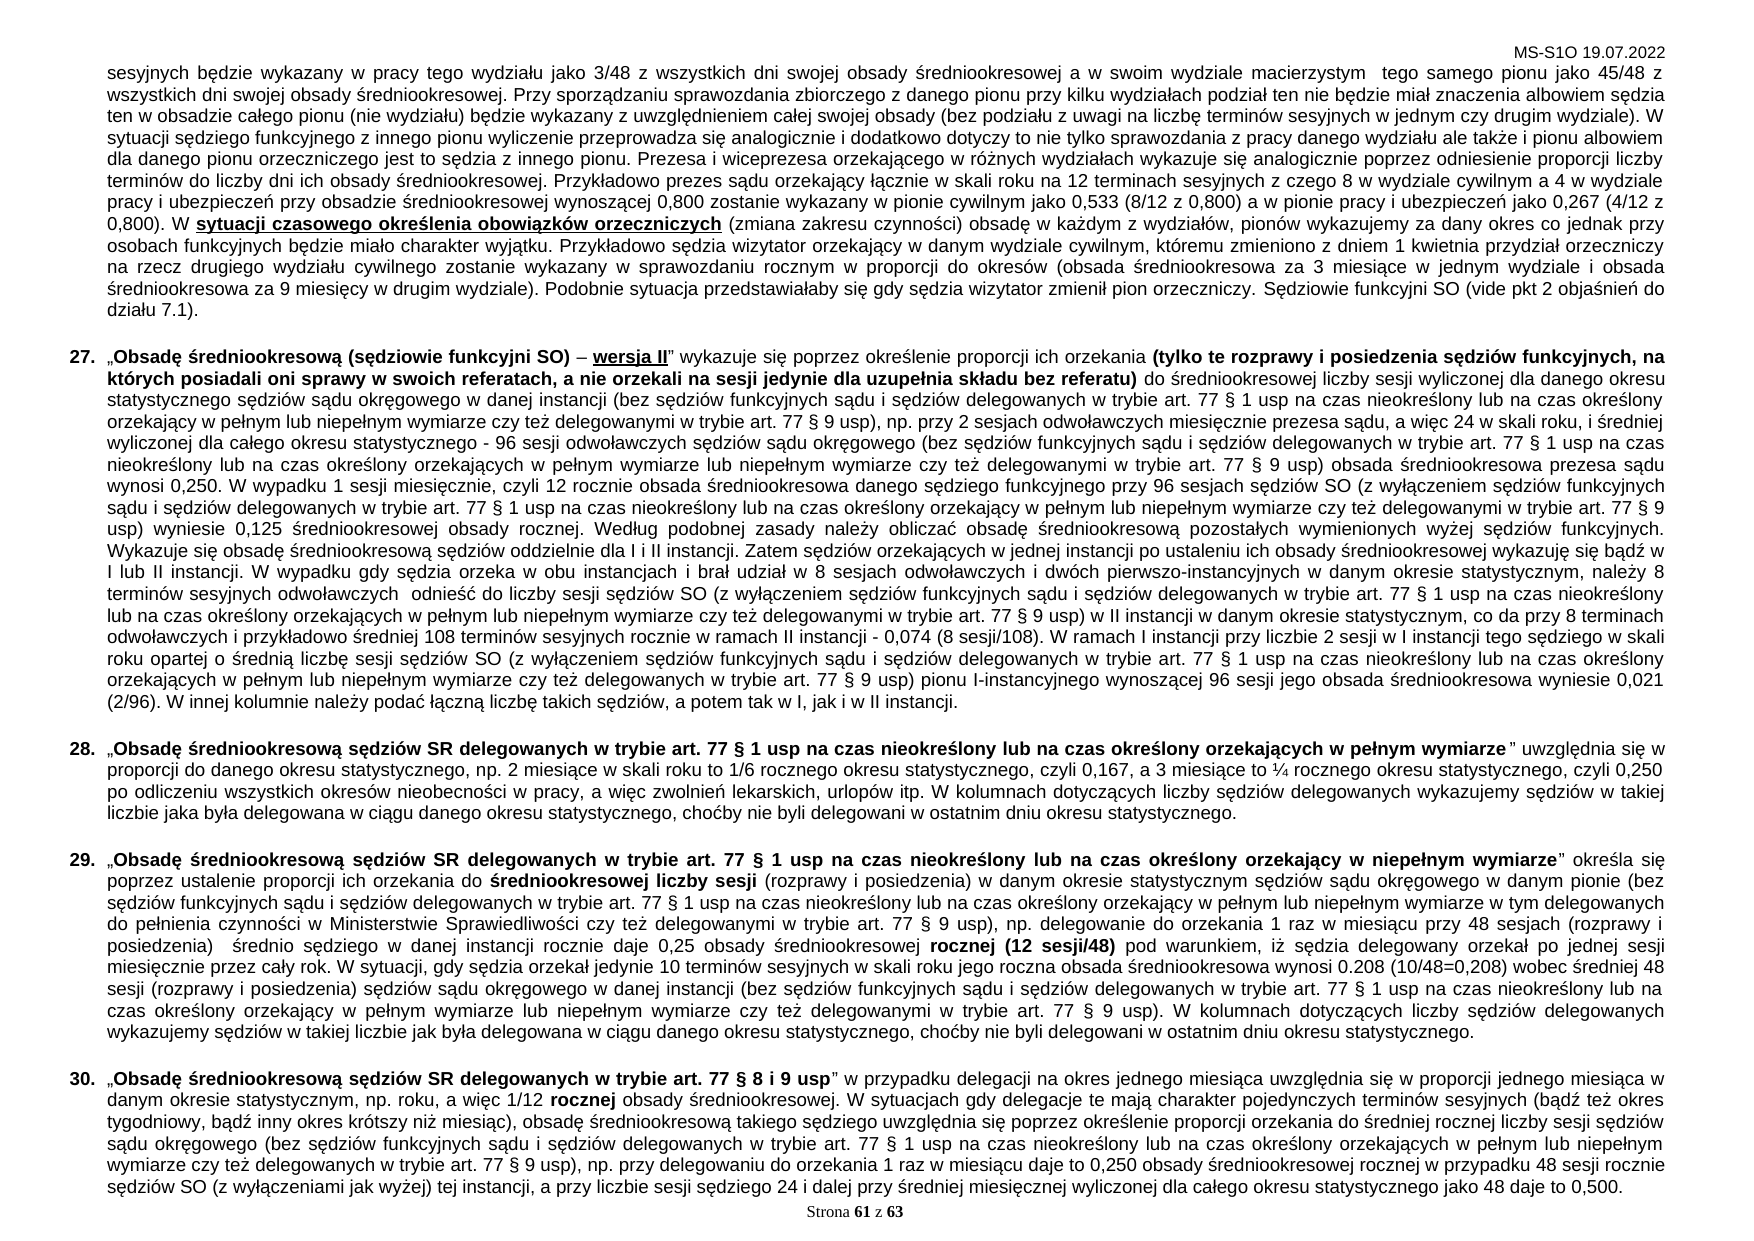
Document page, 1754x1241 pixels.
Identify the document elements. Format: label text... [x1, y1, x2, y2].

list „Obsadę średniookresową sędziów SR delegowanych w trybie art. 77 § 1 usp na czas nieokreślony lub na czas określony orzekający w niepełnym wymiarze” określa się poprzez ustalenie proporcji ich orzekania do średniookresowej liczby sesji (rozprawy i posiedzenia) w danym okresie statystycznym sędziów sądu okręgowego w danym pionie (bez sędziów funkcyjnych sądu i sędziów delegowanych w trybie art. 77 § 1 usp na czas nieokreślony lub na czas określony orzekający w pełnym lub niepełnym wymiarze w tym delegowanych do pełnienia czynności w Ministerstwie Sprawiedliwości czy też delegowanymi w trybie art. 77 § 9 usp), np. delegowanie do orzekania 1 raz w miesiącu przy 48 sesjach (rozprawy i posiedzenia) średnio sędziego w danej instancji rocznie daje 0,25 obsady średniookresowej rocznej (12 sesji/48) pod warunkiem, iż sędzia delegowany orzekał po jednej sesji miesięcznie przez cały rok. W sytuacji, gdy sędzia orzekał jedynie 10 terminów sesyjnych w skali roku jego roczna obsada średniookresowa wynosi 0.208 (10/48=0,208) wobec średniej 48 sesji (rozprawy i posiedzenia) sędziów sądu okręgowego w danej instancji (bez sędziów funkcyjnych sądu i sędziów delegowanych w trybie art. 77 § 1 usp na czas nieokreślony lub na czas określony orzekający w pełnym wymiarze lub niepełnym wymiarze czy też delegowanymi w trybie art. 77 § 9 usp). W kolumnach dotyczących liczby sędziów delegowanych wykazujemy sędziów w takiej liczbie jak była delegowana w ciągu danego okresu statystycznego, choćby nie byli delegowani w ostatnim dniu okresu statystycznego. [69, 848, 1665, 1043]
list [69, 62, 1665, 321]
list „Obsadę średniookresową sędziów SR delegowanych w trybie art. 77 § 8 i 9 usp” w przypadku delegacji na okres jednego miesiąca uwzględnia się w proporcji jednego miesiąca w danym okresie statystycznym, np. roku, a więc 1/12 rocznej obsady średniookresowej. W sytuacjach gdy delegacje te mają charakter pojedynczych terminów sesyjnych (bądź też okres tygodniowy, bądź inny okres krótszy niż miesiąc), obsadę średniookresową takiego sędziego uwzględnia się poprzez określenie proporcji orzekania do średniej rocznej liczby sesji sędziów sądu okręgowego (bez sędziów funkcyjnych sądu i sędziów delegowanych w trybie art. 77 § 1 usp na czas nieokreślony lub na czas określony orzekających w pełnym lub niepełnym wymiarze czy też delegowanych w trybie art. 77 § 9 usp), np. przy delegowaniu do orzekania 1 raz w miesiącu daje to 0,250 obsady średniookresowej rocznej w przypadku 48 sesji rocznie sędziów SO (z wyłączeniami jak wyżej) tej instancji, a przy liczbie sesji sędziego 24 i dalej przy średniej miesięcznej wyliczonej dla całego okresu statystycznego jako 48 daje to 0,500. [69, 1068, 1665, 1197]
list „Obsadę średniookresową (sędziowie funkcyjni SO) – wersja II” wykazuje się poprzez określenie proporcji ich orzekania (tylko te rozprawy i posiedzenia sędziów funkcyjnych, na których posiadali oni sprawy w swoich referatach, a nie orzekali na sesji jedynie dla uzupełnia składu bez referatu) do średniookresowej liczby sesji wyliczonej dla danego okresu statystycznego sędziów sądu okręgowego w danej instancji (bez sędziów funkcyjnych sądu i sędziów delegowanych w trybie art. 77 § 1 usp na czas nieokreślony lub na czas określony orzekający w pełnym lub niepełnym wymiarze czy też delegowanymi w trybie art. 77 § 9 usp), np. przy 2 sesjach odwoławczych miesięcznie prezesa sądu, a więc 24 w skali roku, i średniej wyliczonej dla całego okresu statystycznego - 96 sesji odwoławczych sędziów sądu okręgowego (bez sędziów funkcyjnych sądu i sędziów delegowanych w trybie art. 77 § 1 usp na czas nieokreślony lub na czas określony orzekających w pełnym wymiarze lub niepełnym wymiarze czy też delegowanymi w trybie art. 77 § 9 usp) obsada średniookresowa prezesa sądu wynosi 0,250. W wypadku 1 sesji miesięcznie, czyli 12 rocznie obsada średniookresowa danego sędziego funkcyjnego przy 96 sesjach sędziów SO (z wyłączeniem sędziów funkcyjnych sądu i sędziów delegowanych w trybie art. 77 § 1 usp na czas nieokreślony lub na czas określony orzekający w pełnym lub niepełnym wymiarze czy też delegowanymi w trybie art. 77 § 9 usp) wyniesie 0,125 średniookresowej obsady rocznej. Według podobnej zasady należy obliczać obsadę średniookresową pozostałych wymienionych wyżej sędziów funkcyjnych. Wykazuje się obsadę średniookresową sędziów oddzielnie dla I i II instancji. Zatem sędziów orzekających w jednej instancji po ustaleniu ich obsady średniookresowej wykazuję się bądź w I lub II instancji. W wypadku gdy sędzia orzeka w obu instancjach i brał udział w 8 sesjach odwoławczych i dwóch pierwszo-instancyjnych w danym okresie statystycznym, należy 8 terminów sesyjnych odwoławczych odnieść do liczby sesji sędziów SO (z wyłączeniem sędziów funkcyjnych sądu i sędziów delegowanych w trybie art. 77 § 1 usp na czas nieokreślony lub na czas określony orzekających w pełnym lub niepełnym wymiarze czy też delegowanymi w trybie art. 77 § 9 usp) w II instancji w danym okresie statystycznym, co da przy 8 terminach odwoławczych i przykładowo średniej 108 terminów sesyjnych rocznie w ramach II instancji - 0,074 (8 sesji/108). W ramach I instancji przy liczbie 2 sesji w I instancji tego sędziego w skali roku opartej o średnią liczbę sesji sędziów SO (z wyłączeniem sędziów funkcyjnych sądu i sędziów delegowanych w trybie art. 77 § 1 usp na czas nieokreślony lub na czas określony orzekających w pełnym lub niepełnym wymiarze czy też delegowanych w trybie art. 77 § 9 usp) pionu I-instancyjnego wynoszącej 96 sesji jego obsada średniookresowa wyniesie 0,021 (2/96). W innej kolumnie należy podać łączną liczbę takich sędziów, a potem tak w I, jak i w II instancji. [69, 346, 1665, 712]
list „Obsadę średniookresową sędziów SR delegowanych w trybie art. 77 § 1 usp na czas nieokreślony lub na czas określony orzekających w pełnym wymiarze” uwzględnia się w proporcji do danego okresu statystycznego, np. 2 miesiące w skali roku to 1/6 rocznego okresu statystycznego, czyli 0,167, a 3 miesiące to ¼ rocznego okresu statystycznego, czyli 0,250 po odliczeniu wszystkich okresów nieobecności w pracy, a więc zwolnień lekarskich, urlopów itp. W kolumnach dotyczących liczby sędziów delegowanych wykazujemy sędziów w takiej liczbie jaka była delegowana w ciągu danego okresu statystycznego, choćby nie byli delegowani w ostatnim dniu okresu statystycznego. [69, 737, 1665, 823]
